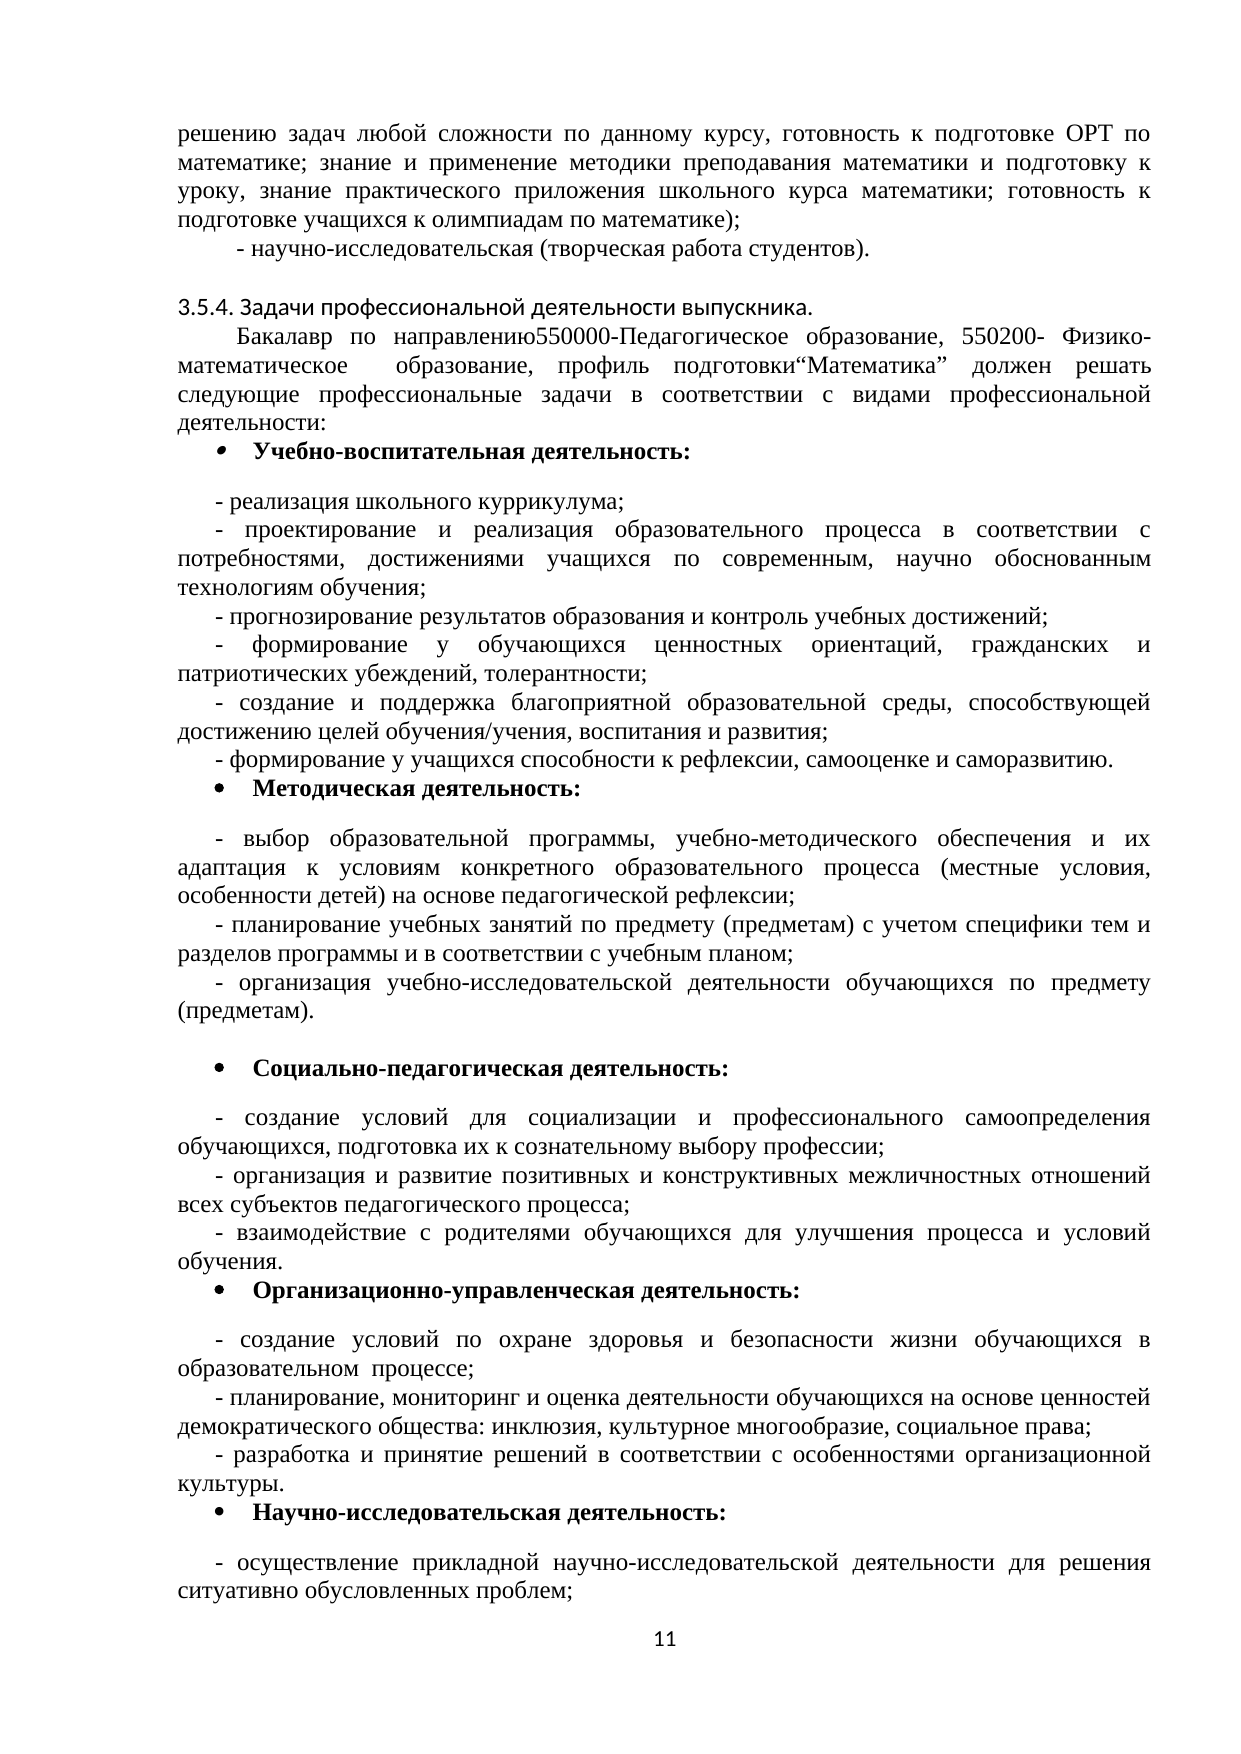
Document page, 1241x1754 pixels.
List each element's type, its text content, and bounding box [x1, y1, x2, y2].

text - научно-исследовательская (творческая работа студентов). [177, 377, 1152, 406]
text - прогнозирование результатов образования и контроль учебных достижений; [177, 744, 1152, 773]
text - создание условий для социализации и профессионального самоопределения обучающихся, подготовка их к сознательному выбору профессии; [177, 1246, 1152, 1304]
text - методическая (глубокое изучение школьного курса математики и готовность решению задач любой сложности по данному курсу, готовность к подготовке ОРТ по математике; знание и применение методики преподавания математики и подготовку к уроку, знание практического приложения школьного курса математики; готовность к подготовке учащихся к олимпиадам по математике); [177, 233, 1152, 377]
text - реализация школьного куррикулума; [177, 629, 1152, 658]
text - формирование у обучающихся ценностных ориентаций, гражданских и патриотических убеждений, толерантности; [177, 773, 1152, 831]
text - выбор образовательной программы, учебно-методического обеспечения и их адаптация к условиям конкретного образовательного процесса (местные условия, особенности детей) на основе педагогической рефлексии; [177, 967, 1152, 1053]
text - организация учебно-исследовательской деятельности обучающихся по предмету (предметам). [177, 1110, 1152, 1168]
text - проектирование и реализация образовательного процесса в соответствии с потребностями, достижениями учащихся по современным, научно обоснованным технологиям обучения; [177, 658, 1152, 744]
text 3.5.4. Задачи профессиональной деятельности выпускника. [177, 434, 1152, 465]
list Учебно-воспитательная деятельность: [215, 580, 1152, 609]
text - взаимодействие с родителями обучающихся для улучшения процесса и условий обучения. [177, 1361, 1152, 1419]
text - планирование, мониторинг и оценка деятельности обучающихся на основе ценностей демократического общества: инклюзия, культурное многообразие, социальное права; [177, 1526, 1152, 1583]
list Социально-педагогическая деятельность: [215, 1197, 1152, 1225]
text Конкретные виды профессиональной деятельности, к которым в основном, готовится бакалавр, должны определять содержание его образовательной программы, разрабатываемой вузом совместно с заинтересованными работодателями. [177, 118, 1152, 204]
text - создание условий по охране здоровья и безопасности жизни обучающихся в образовательном процессе; [177, 1468, 1152, 1526]
text По требованию работодателя преимущественными видами деятельности являются: [177, 204, 1152, 233]
text - планирование учебных занятий по предмету (предметам) с учетом специфики тем и разделов программы и в соответствии с учебным планом; [177, 1053, 1152, 1110]
text Бакалавр по направлению550000-Педагогическое образование, 550200- Физико-математическое образование, профиль подготовки“Математика” должен решать следующие профессиональные задачи в соответствии с видами профессиональной деятельности: [177, 465, 1152, 580]
text - создание и поддержка благоприятной образовательной среды, способствующей достижению целей обучения/учения, воспитания и развития; [177, 831, 1152, 888]
text - формирование у учащихся способности к рефлексии, самооценке и саморазвитию. [177, 888, 1152, 917]
list Методическая деятельность: [215, 917, 1152, 946]
text - организация и развитие позитивных и конструктивных межличностных отношений всех субъектов педагогического процесса; [177, 1304, 1152, 1361]
list Организационно-управленческая деятельность: [215, 1419, 1152, 1447]
